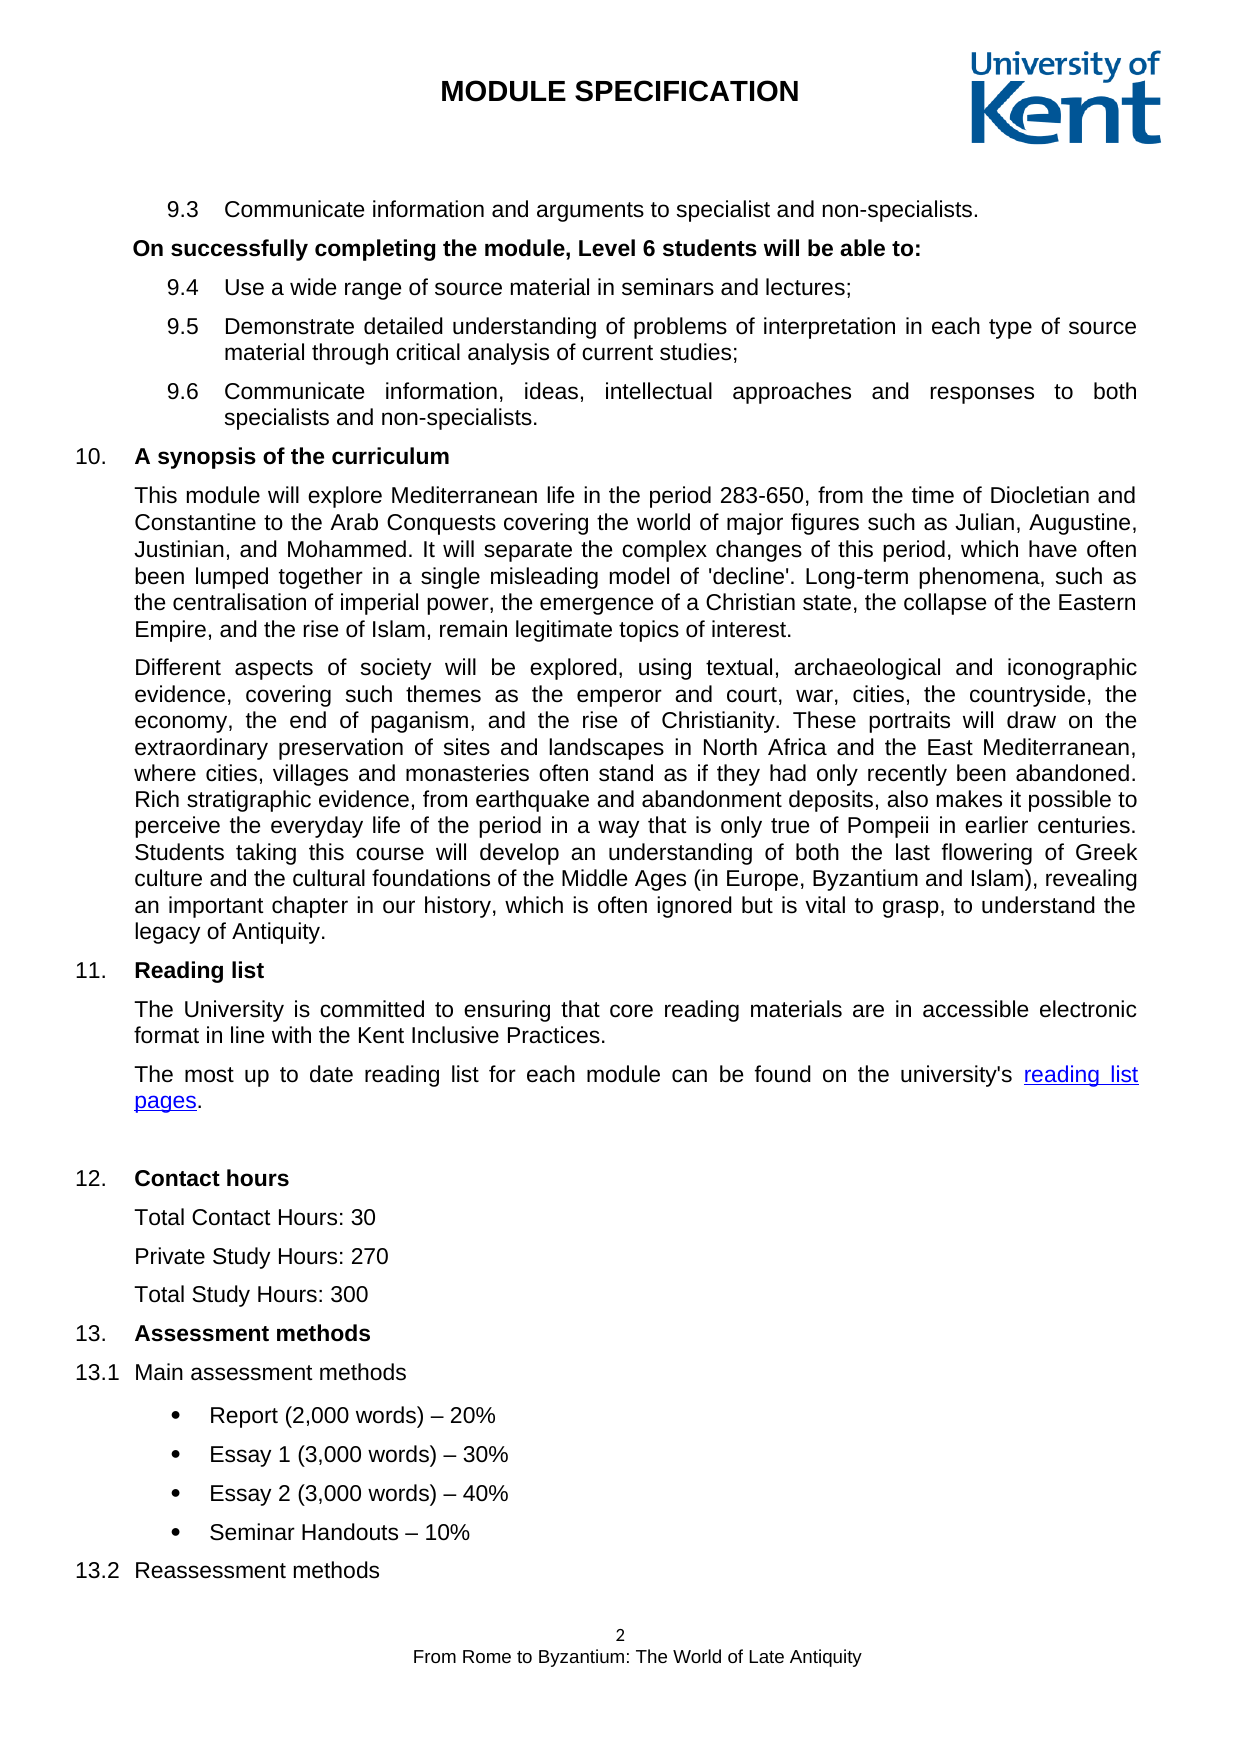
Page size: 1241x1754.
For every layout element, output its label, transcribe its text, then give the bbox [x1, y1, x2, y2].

text The University is committed to ensuring that core reading materials are in accessible electronic format in line with the Kent Inclusive Practices. [134, 996, 1138, 1048]
list Report (2,000 words) – 20% [172, 1402, 1138, 1428]
list Essay 1 (3,000 words) – 30% [172, 1441, 1138, 1467]
list Essay 2 (3,000 words) – 40% [172, 1479, 1138, 1506]
text 9.6 Communicate information, ideas, intellectual approaches and responses to both specialists and non-specialists. [167, 378, 1138, 431]
text 9.5 Demonstrate detailed understanding of problems of interpretation in each type of source material through critical analysis of current studies; [167, 313, 1138, 366]
list A synopsis of the curriculum [75, 443, 1138, 469]
text Different aspects of society will be explored, using textual, archaeological and iconographic evidence, covering such themes as the emperor and court, war, cities, the countryside, the economy, the end of paganism, and the rise of Christianity. These portraits will draw on the extraordinary preservation of sites and landscapes in North Africa and the East Mediterranean, where cities, villages and monasteries often stand as if they had only recently been abandoned. Rich stratigraphic evidence, from earthquake and abandonment deposits, also makes it possible to perceive the everyday life of the period in a way that is only true of Pompeii in earlier centuries. Students taking this course will develop an understanding of both the last flowering of Greek culture and the cultural foundations of the Middle Ages (in Europe, Byzantium and Islam), revealing an important chapter in our history, which is often ignored but is vital to grasp, to understand the legacy of Antiquity. [134, 654, 1138, 944]
text 9.4 Use a wide range of source material in seminars and lectures; [167, 274, 1138, 300]
text Private Study Hours: 270 [134, 1243, 1138, 1269]
text On successfully completing the module, Level 6 students will be able to: [132, 235, 1138, 261]
picture [970, 48, 1163, 145]
list Assessment methods [75, 1320, 1138, 1347]
list Seminar Handouts – 10% [172, 1518, 1138, 1545]
list Main assessment methods [75, 1359, 1165, 1386]
text This module will explore Mediterranean life in the period 283-650, from the time of Diocletian and Constantine to the Arab Conquests covering the world of major figures such as Julian, Augustine, Justinian, and Mohammed. It will separate the complex changes of this period, which have often been lumped together in a single misleading model of 'decline'. Long-term phenomena, such as the centralisation of imperial power, the emergence of a Christian state, the collapse of the Eastern Empire, and the rise of Islam, remain legitimate topics of interest. [134, 482, 1138, 642]
text 9.3 Communicate information and arguments to specialist and non-specialists. [167, 196, 1138, 223]
list Reading list [75, 957, 1138, 983]
text Total Study Hours: 300 [134, 1281, 1138, 1308]
list Contact hours [75, 1165, 1138, 1191]
text The most up to date reading list for each module can be found on the university's reading list pages. [134, 1061, 1138, 1113]
text 13.2 Reassessment methods [75, 1557, 1165, 1584]
text Total Contact Hours: 30 [134, 1204, 1138, 1230]
